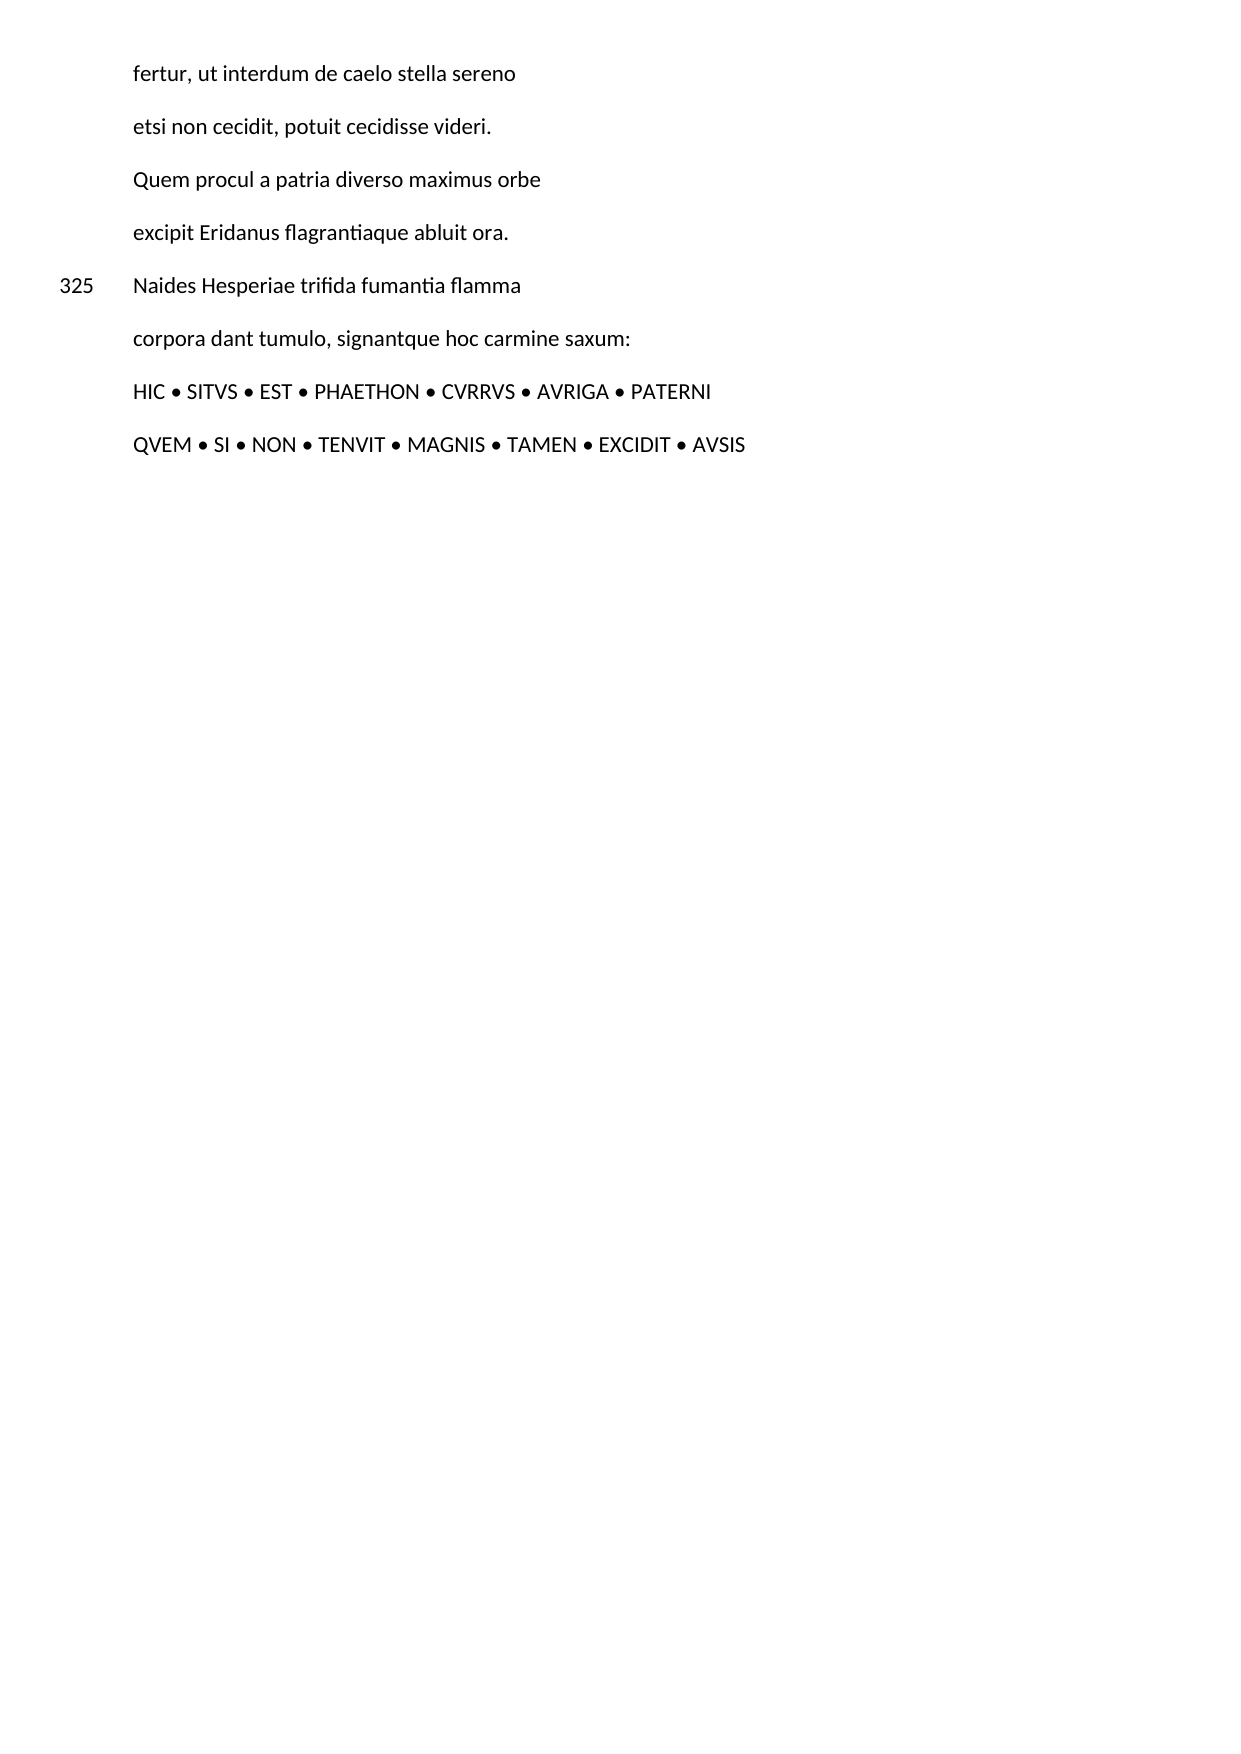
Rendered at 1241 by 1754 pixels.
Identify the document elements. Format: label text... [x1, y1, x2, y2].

text fertur, ut interdum de caelo stella sereno [59, 59, 1181, 87]
text HIC • SITVS • EST • PHAETHON • CVRRVS • AVRIGA • PATERNI [59, 377, 1181, 405]
text 325 Naides Hesperiae trifida fumantia flamma [59, 271, 1181, 299]
text QVEM • SI • NON • TENVIT • MAGNIS • TAMEN • EXCIDIT • AVSIS [59, 430, 1181, 458]
text etsi non cecidit, potuit cecidisse videri. [59, 112, 1181, 140]
text corpora dant tumulo, signantque hoc carmine saxum: [59, 324, 1181, 352]
text excipit Eridanus flagrantiaque abluit ora. [59, 218, 1181, 246]
text Quem procul a patria diverso maximus orbe [59, 165, 1181, 193]
